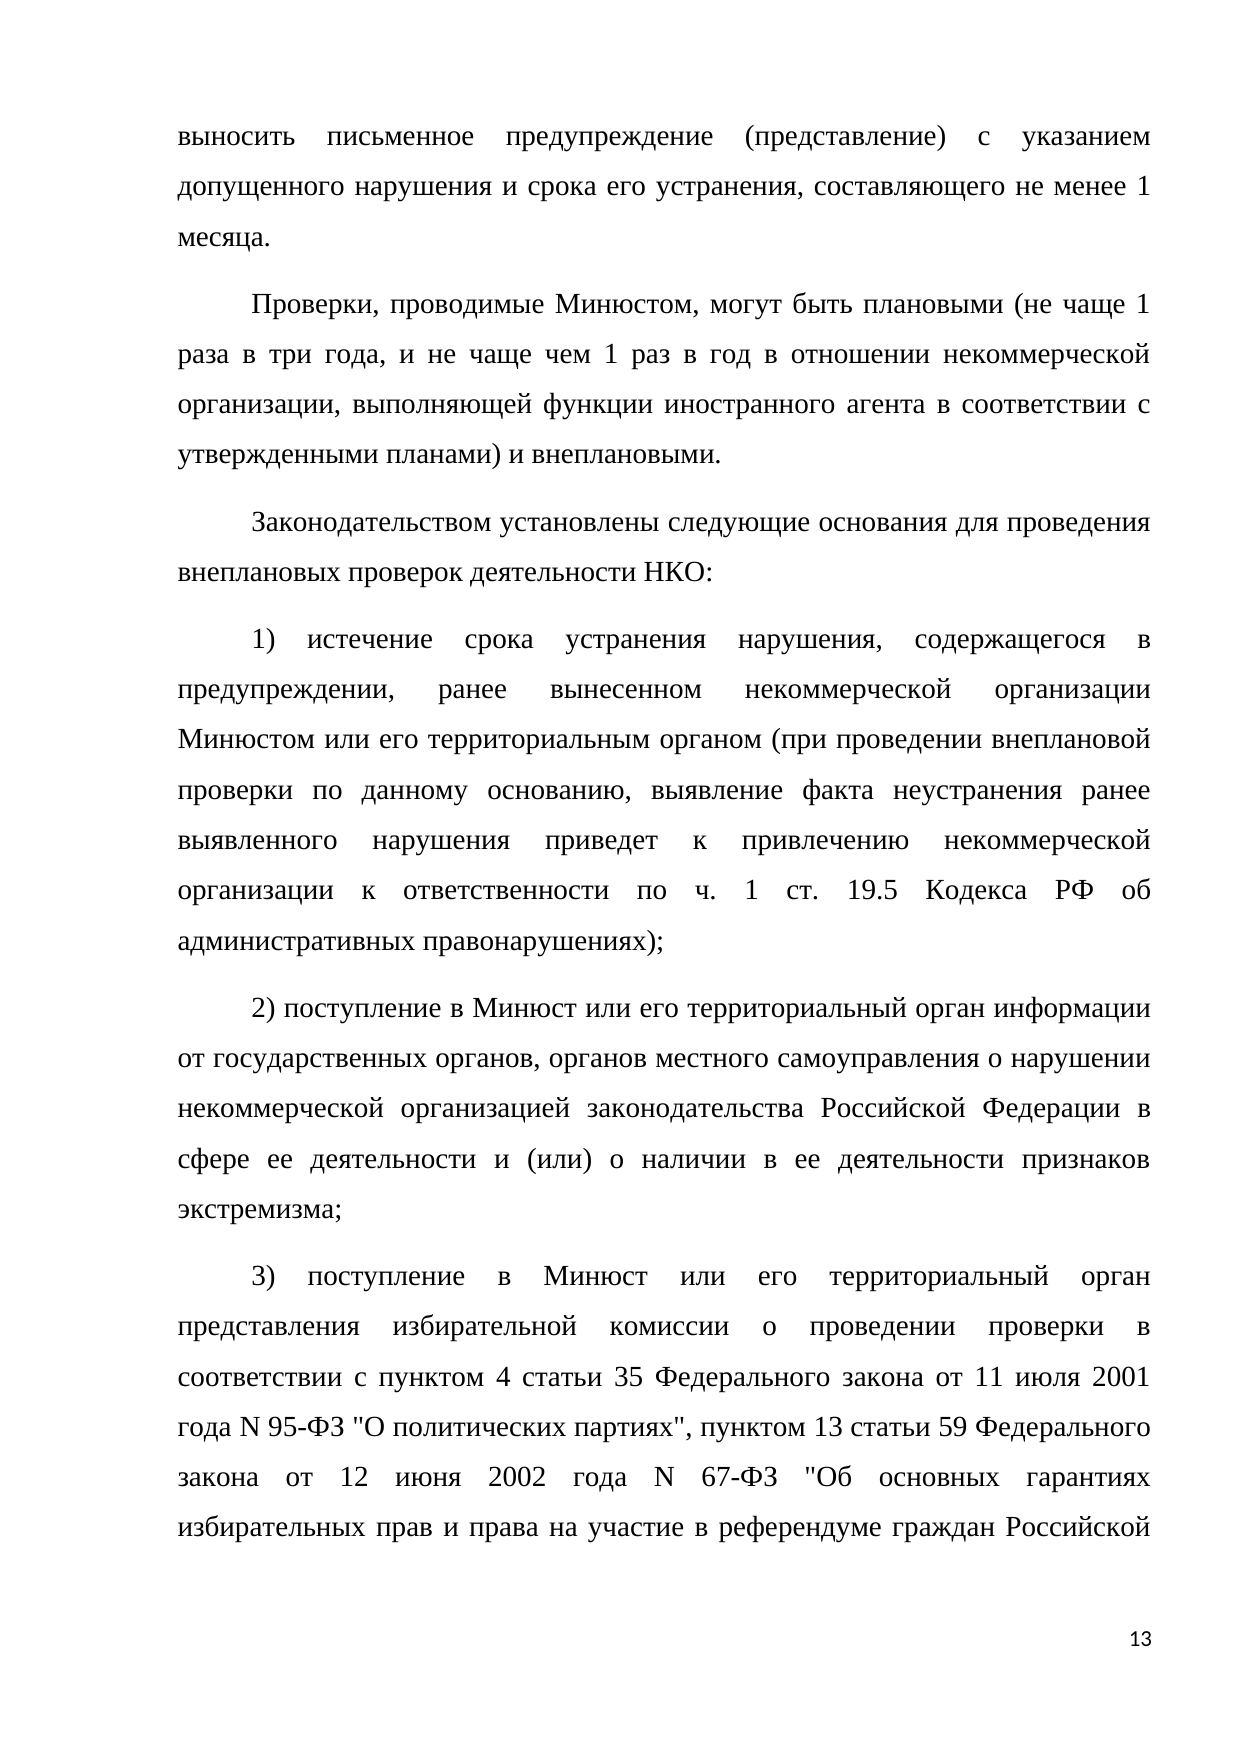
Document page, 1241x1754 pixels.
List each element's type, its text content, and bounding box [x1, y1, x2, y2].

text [177, 118, 1152, 252]
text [177, 1258, 1152, 1543]
text Проверки, проводимые Минюстом, могут быть плановыми (не чаще 1 раза в три года, и не чаще чем 1 раз в год в отношении некоммерческой организации, выполняющей функции иностранного агента в соответствии с утвержденными планами) и внеплановыми. [177, 286, 1152, 470]
text Законодательством установлены следующие основания для проведения внеплановых проверок деятельности НКО: [177, 504, 1152, 587]
text 1) истечение срока устранения нарушения, содержащегося в предупреждении, ранее вынесенном некоммерческой организации Минюстом или его территориальным органом (при проведении внеплановой проверки по данному основанию, выявление факта неустранения ранее выявленного нарушения приведет к привлечению некоммерческой организации к ответственности по ч. 1 ст. 19.5 Кодекса РФ об административных правонарушениях); [177, 621, 1152, 956]
text 2) поступление в Минюст или его территориальный орган информации от государственных органов, органов местного самоуправления о нарушении некоммерческой организацией законодательства Российской Федерации в сфере ее деятельности и (или) о наличии в ее деятельности признаков экстремизма; [177, 990, 1152, 1224]
